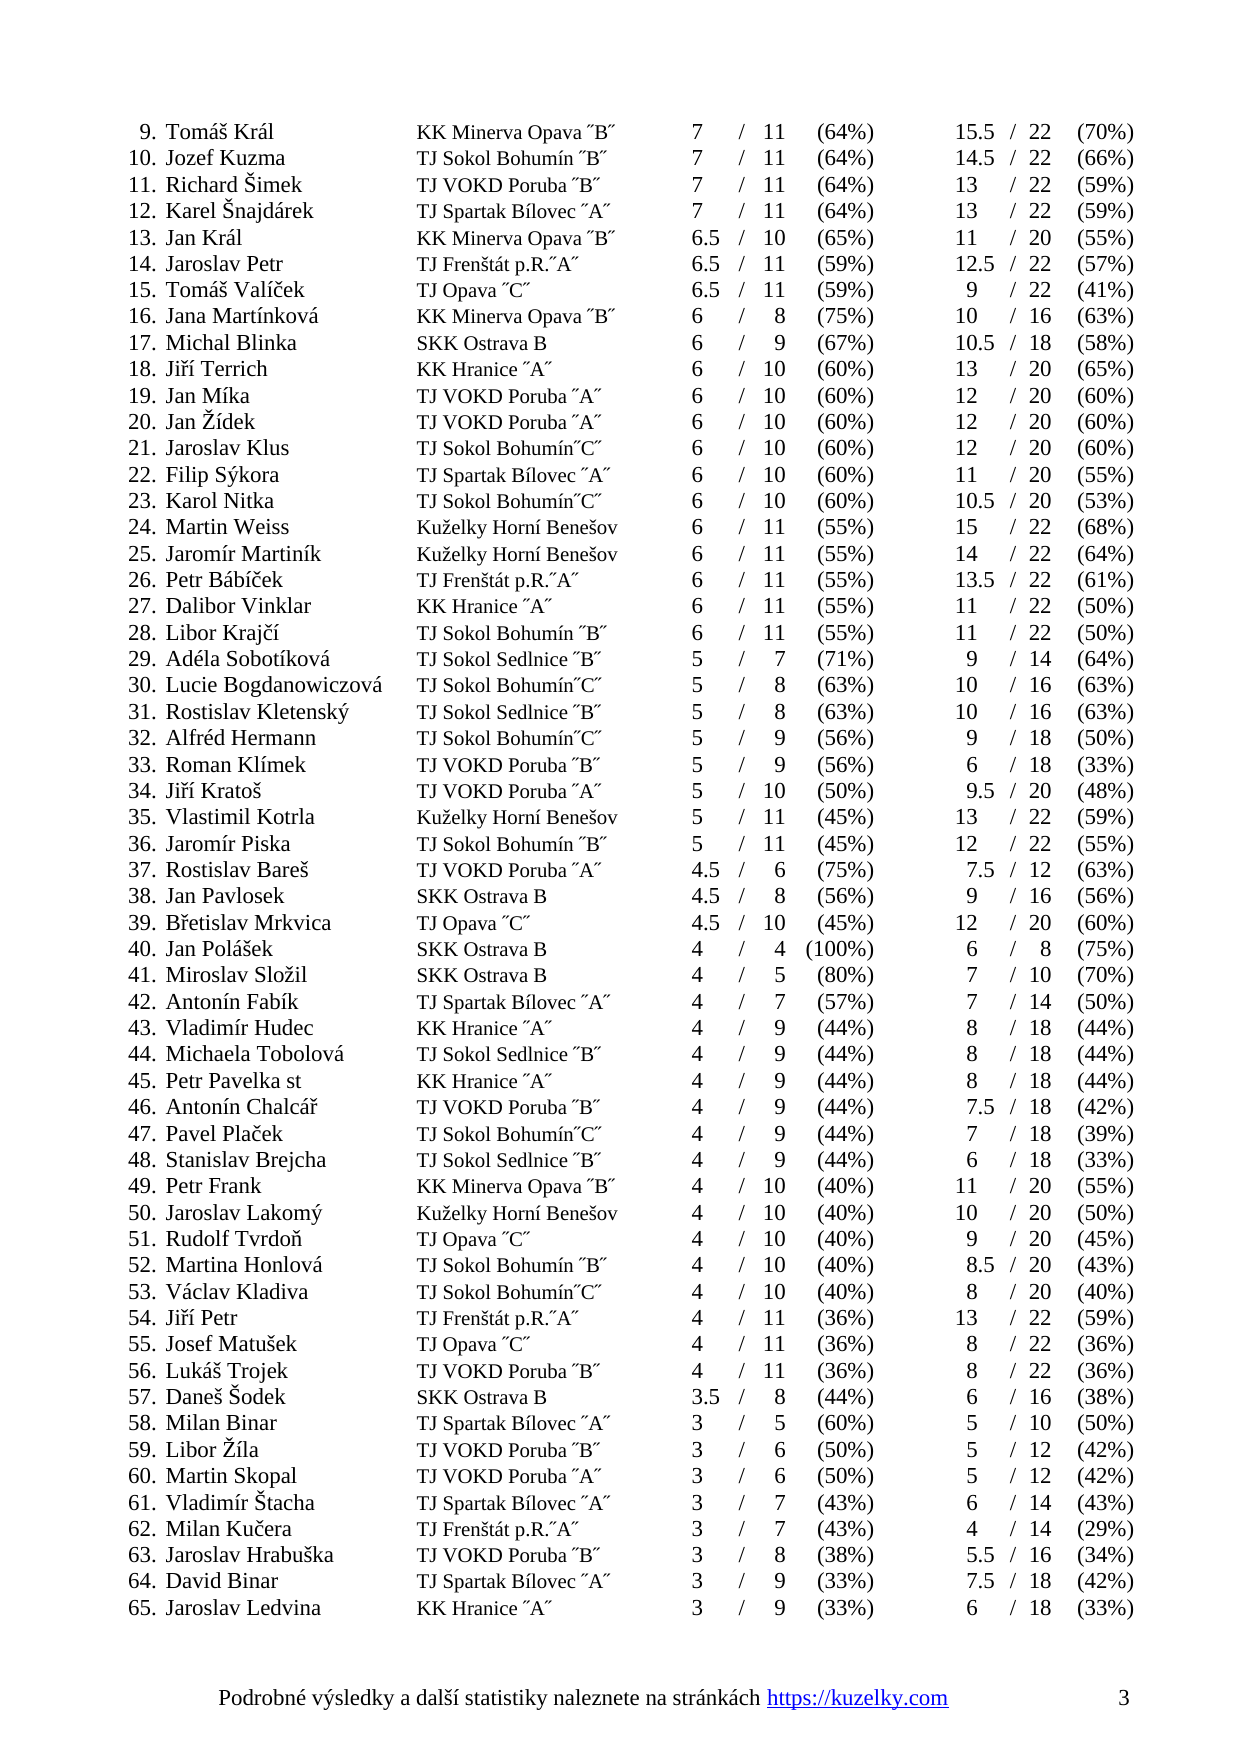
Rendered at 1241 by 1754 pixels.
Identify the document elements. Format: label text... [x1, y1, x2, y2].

text 29. Adéla Sobotíková TJ Sokol Sedlnice ˝B˝ 5 / 7 (71%) 9 / 14 (64%) [106, 645, 1134, 672]
text 36. Jaromír Piska TJ Sokol Bohumín ˝B˝ 5 / 11 (45%) 12 / 22 (55%) [106, 830, 1134, 856]
text 15. Tomáš Valíček TJ Opava ˝C˝ 6.5 / 11 (59%) 9 / 22 (41%) [106, 276, 1134, 303]
text 25. Jaromír Martiník Kuželky Horní Benešov 6 / 11 (55%) 14 / 22 (64%) [106, 540, 1134, 566]
text 9. Tomáš Král KK Minerva Opava ˝B˝ 7 / 11 (64%) 15.5 / 22 (70%) [106, 118, 1134, 144]
text 45. Petr Pavelka st KK Hranice ˝A˝ 4 / 9 (44%) 8 / 18 (44%) [106, 1067, 1134, 1093]
text 61. Vladimír Štacha TJ Spartak Bílovec ˝A˝ 3 / 7 (43%) 6 / 14 (43%) [106, 1488, 1134, 1515]
text 48. Stanislav Brejcha TJ Sokol Sedlnice ˝B˝ 4 / 9 (44%) 6 / 18 (33%) [106, 1146, 1134, 1172]
text 26. Petr Bábíček TJ Frenštát p.R.˝A˝ 6 / 11 (55%) 13.5 / 22 (61%) [106, 566, 1134, 592]
text 47. Pavel Plaček TJ Sokol Bohumín˝C˝ 4 / 9 (44%) 7 / 18 (39%) [106, 1119, 1134, 1146]
text 51. Rudolf Tvrdoň TJ Opava ˝C˝ 4 / 10 (40%) 9 / 20 (45%) [106, 1225, 1134, 1251]
text 11. Richard Šimek TJ VOKD Poruba ˝B˝ 7 / 11 (64%) 13 / 22 (59%) [106, 171, 1134, 197]
text 49. Petr Frank KK Minerva Opava ˝B˝ 4 / 10 (40%) 11 / 20 (55%) [106, 1172, 1134, 1199]
text 46. Antonín Chalcář TJ VOKD Poruba ˝B˝ 4 / 9 (44%) 7.5 / 18 (42%) [106, 1093, 1134, 1119]
text 40. Jan Polášek SKK Ostrava B 4 / 4 (100%) 6 / 8 (75%) [106, 935, 1134, 961]
text 14. Jaroslav Petr TJ Frenštát p.R.˝A˝ 6.5 / 11 (59%) 12.5 / 22 (57%) [106, 250, 1134, 276]
text 52. Martina Honlová TJ Sokol Bohumín ˝B˝ 4 / 10 (40%) 8.5 / 20 (43%) [106, 1251, 1134, 1278]
text 54. Jiří Petr TJ Frenštát p.R.˝A˝ 4 / 11 (36%) 13 / 22 (59%) [106, 1304, 1134, 1330]
text 22. Filip Sýkora TJ Spartak Bílovec ˝A˝ 6 / 10 (60%) 11 / 20 (55%) [106, 461, 1134, 487]
text 12. Karel Šnajdárek TJ Spartak Bílovec ˝A˝ 7 / 11 (64%) 13 / 22 (59%) [106, 197, 1134, 223]
text 38. Jan Pavlosek SKK Ostrava B 4.5 / 8 (56%) 9 / 16 (56%) [106, 882, 1134, 909]
text 32. Alfréd Hermann TJ Sokol Bohumín˝C˝ 5 / 9 (56%) 9 / 18 (50%) [106, 724, 1134, 751]
text 65. Jaroslav Ledvina KK Hranice ˝A˝ 3 / 9 (33%) 6 / 18 (33%) [106, 1594, 1134, 1620]
text 39. Břetislav Mrkvica TJ Opava ˝C˝ 4.5 / 10 (45%) 12 / 20 (60%) [106, 909, 1134, 935]
text 58. Milan Binar TJ Spartak Bílovec ˝A˝ 3 / 5 (60%) 5 / 10 (50%) [106, 1409, 1134, 1436]
text 31. Rostislav Kletenský TJ Sokol Sedlnice ˝B˝ 5 / 8 (63%) 10 / 16 (63%) [106, 698, 1134, 724]
text 62. Milan Kučera TJ Frenštát p.R.˝A˝ 3 / 7 (43%) 4 / 14 (29%) [106, 1515, 1134, 1541]
text 56. Lukáš Trojek TJ VOKD Poruba ˝B˝ 4 / 11 (36%) 8 / 22 (36%) [106, 1357, 1134, 1383]
text 42. Antonín Fabík TJ Spartak Bílovec ˝A˝ 4 / 7 (57%) 7 / 14 (50%) [106, 988, 1134, 1014]
text 37. Rostislav Bareš TJ VOKD Poruba ˝A˝ 4.5 / 6 (75%) 7.5 / 12 (63%) [106, 856, 1134, 882]
text 63. Jaroslav Hrabuška TJ VOKD Poruba ˝B˝ 3 / 8 (38%) 5.5 / 16 (34%) [106, 1541, 1134, 1568]
text 60. Martin Skopal TJ VOKD Poruba ˝A˝ 3 / 6 (50%) 5 / 12 (42%) [106, 1462, 1134, 1488]
text 55. Josef Matušek TJ Opava ˝C˝ 4 / 11 (36%) 8 / 22 (36%) [106, 1330, 1134, 1357]
text 24. Martin Weiss Kuželky Horní Benešov 6 / 11 (55%) 15 / 22 (68%) [106, 513, 1134, 540]
text 59. Libor Žíla TJ VOKD Poruba ˝B˝ 3 / 6 (50%) 5 / 12 (42%) [106, 1436, 1134, 1462]
text 35. Vlastimil Kotrla Kuželky Horní Benešov 5 / 11 (45%) 13 / 22 (59%) [106, 803, 1134, 830]
text 43. Vladimír Hudec KK Hranice ˝A˝ 4 / 9 (44%) 8 / 18 (44%) [106, 1014, 1134, 1041]
text 21. Jaroslav Klus TJ Sokol Bohumín˝C˝ 6 / 10 (60%) 12 / 20 (60%) [106, 434, 1134, 461]
text 10. Jozef Kuzma TJ Sokol Bohumín ˝B˝ 7 / 11 (64%) 14.5 / 22 (66%) [106, 144, 1134, 171]
text 18. Jiří Terrich KK Hranice ˝A˝ 6 / 10 (60%) 13 / 20 (65%) [106, 355, 1134, 382]
text 53. Václav Kladiva TJ Sokol Bohumín˝C˝ 4 / 10 (40%) 8 / 20 (40%) [106, 1278, 1134, 1304]
text 17. Michal Blinka SKK Ostrava B 6 / 9 (67%) 10.5 / 18 (58%) [106, 329, 1134, 355]
text 28. Libor Krajčí TJ Sokol Bohumín ˝B˝ 6 / 11 (55%) 11 / 22 (50%) [106, 619, 1134, 645]
text 16. Jana Martínková KK Minerva Opava ˝B˝ 6 / 8 (75%) 10 / 16 (63%) [106, 303, 1134, 329]
text 33. Roman Klímek TJ VOKD Poruba ˝B˝ 5 / 9 (56%) 6 / 18 (33%) [106, 751, 1134, 777]
text 20. Jan Žídek TJ VOKD Poruba ˝A˝ 6 / 10 (60%) 12 / 20 (60%) [106, 408, 1134, 434]
text 50. Jaroslav Lakomý Kuželky Horní Benešov 4 / 10 (40%) 10 / 20 (50%) [106, 1199, 1134, 1225]
text 23. Karol Nitka TJ Sokol Bohumín˝C˝ 6 / 10 (60%) 10.5 / 20 (53%) [106, 487, 1134, 513]
text 13. Jan Král KK Minerva Opava ˝B˝ 6.5 / 10 (65%) 11 / 20 (55%) [106, 223, 1134, 250]
text 19. Jan Míka TJ VOKD Poruba ˝A˝ 6 / 10 (60%) 12 / 20 (60%) [106, 382, 1134, 408]
text 34. Jiří Kratoš TJ VOKD Poruba ˝A˝ 5 / 10 (50%) 9.5 / 20 (48%) [106, 777, 1134, 803]
text 57. Daneš Šodek SKK Ostrava B 3.5 / 8 (44%) 6 / 16 (38%) [106, 1383, 1134, 1409]
text 41. Miroslav Složil SKK Ostrava B 4 / 5 (80%) 7 / 10 (70%) [106, 961, 1134, 988]
text 44. Michaela Tobolová TJ Sokol Sedlnice ˝B˝ 4 / 9 (44%) 8 / 18 (44%) [106, 1041, 1134, 1067]
text 30. Lucie Bogdanowiczová TJ Sokol Bohumín˝C˝ 5 / 8 (63%) 10 / 16 (63%) [106, 672, 1134, 698]
text 27. Dalibor Vinklar KK Hranice ˝A˝ 6 / 11 (55%) 11 / 22 (50%) [106, 592, 1134, 619]
text 64. David Binar TJ Spartak Bílovec ˝A˝ 3 / 9 (33%) 7.5 / 18 (42%) [106, 1568, 1134, 1594]
